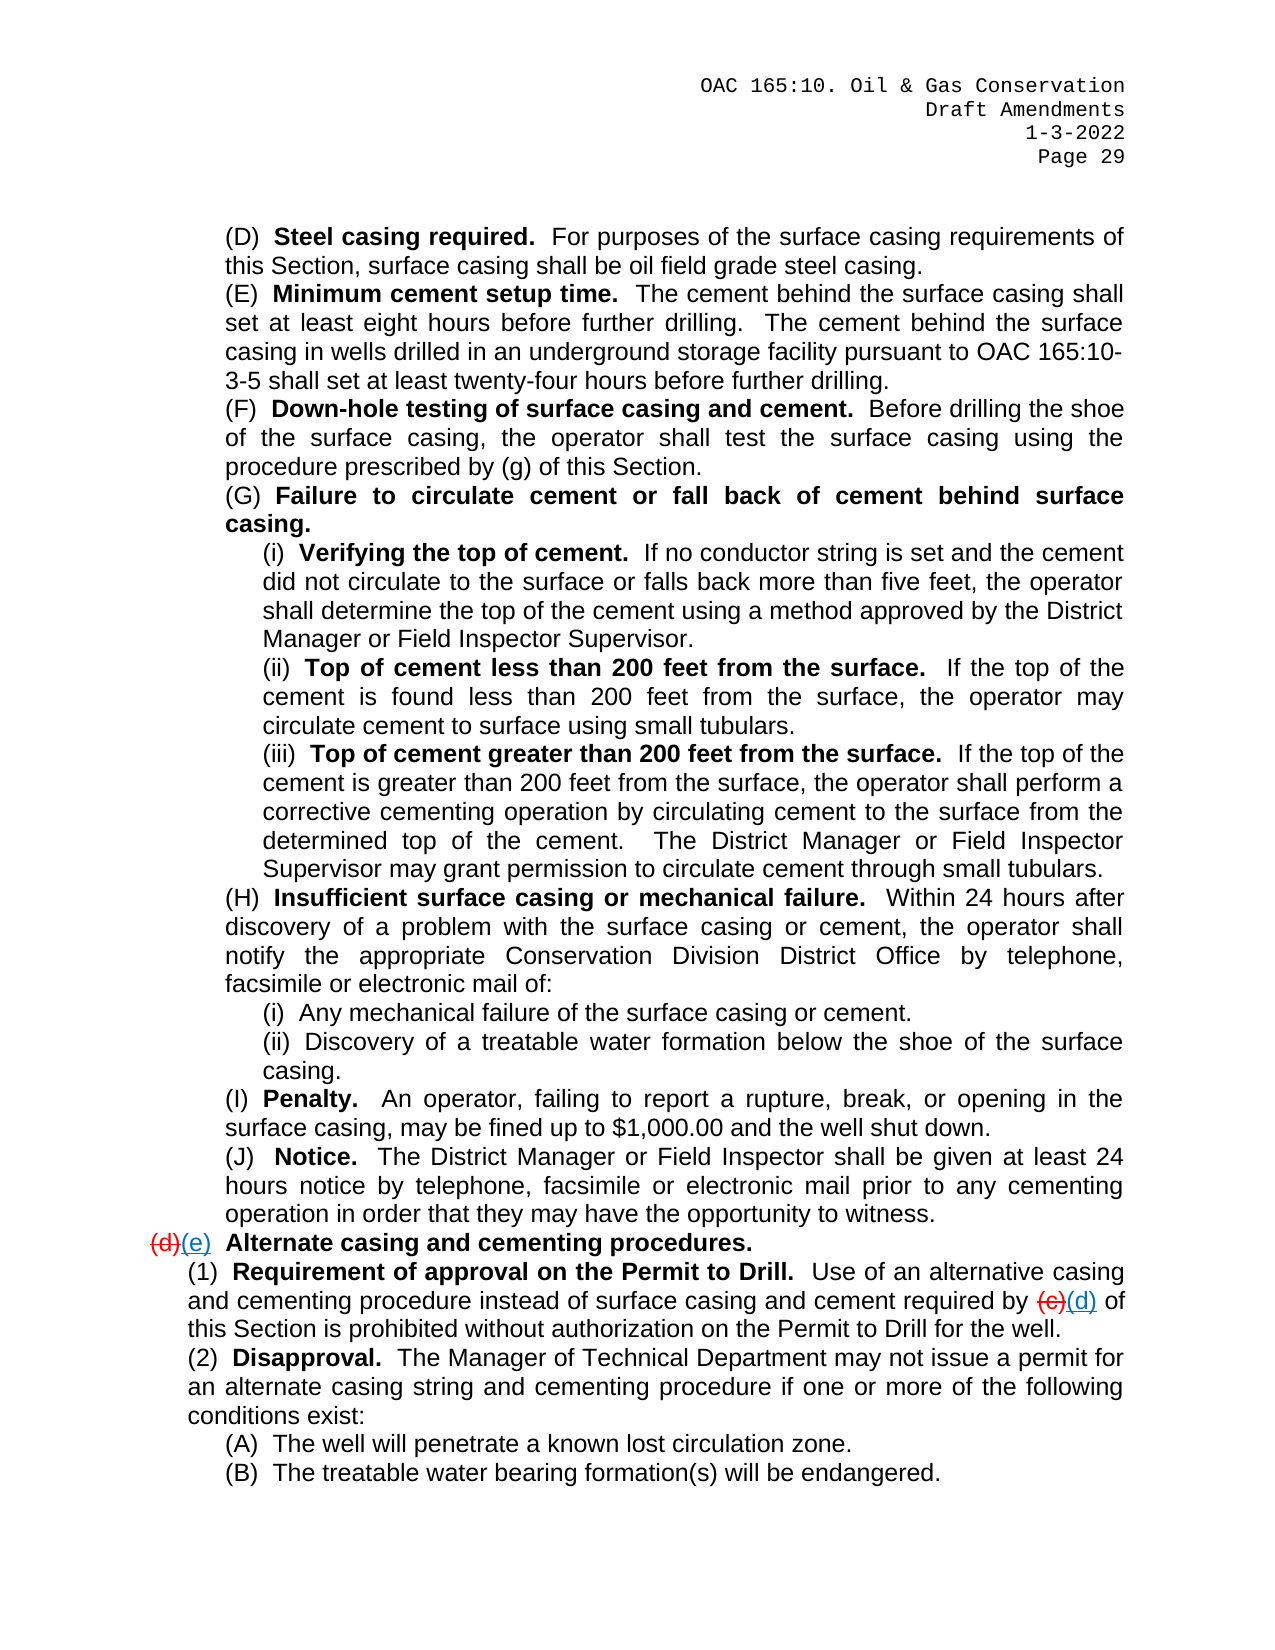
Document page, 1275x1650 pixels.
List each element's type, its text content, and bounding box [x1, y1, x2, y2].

text (D) Steel casing required. For purposes of the surface casing requirements of this Section, surface casing shall be oil field grade steel casing. [225, 222, 1125, 279]
text (ii) Top of cement less than 200 feet from the surface. If the top of the cement is found less than 200 feet from the surface, the operator may circulate cement to surface using small tubulars. [262, 653, 1125, 739]
text (H) Insufficient surface casing or mechanical failure. Within 24 hours after discovery of a problem with the surface casing or cement, the operator shall notify the appropriate Conservation Division District Office by telephone, facsimile or electronic mail of: [225, 883, 1125, 998]
text (i) Any mechanical failure of the surface casing or cement. [262, 998, 1125, 1027]
text (ii) Discovery of a treatable water formation below the shoe of the surface casing. [262, 1027, 1125, 1084]
text (A) The well will penetrate a known lost circulation zone. [225, 1429, 1125, 1458]
text (iii) Top of cement greater than 200 feet from the surface. If the top of the cement is greater than 200 feet from the surface, the operator shall perform a corrective cementing operation by circulating cement to the surface from the determined top of the cement. The District Manager or Field Inspector Supervisor may grant permission to circulate cement through small tubulars. [262, 739, 1125, 883]
text (2) Disapproval. The Manager of Technical Department may not issue a permit for an alternate casing string and cementing procedure if one or more of the following conditions exist: [187, 1343, 1125, 1429]
text (I) Penalty. An operator, failing to report a rupture, break, or opening in the surface casing, may be fined up to $1,000.00 and the well shut down. [225, 1084, 1125, 1142]
text (F) Down-hole testing of surface casing and cement. Before drilling the shoe of the surface casing, the operator shall test the surface casing using the procedure prescribed by (g) of this Section. [225, 394, 1125, 481]
text (1) Requirement of approval on the Permit to Drill. Use of an alternative casing and cementing procedure instead of surface casing and cement required by (c)(d) of this Section is prohibited without authorization on the Permit to Drill for the well. [187, 1257, 1125, 1343]
text (J) Notice. The District Manager or Field Inspector shall be given at least 24 hours notice by telephone, facsimile or electronic mail prior to any cementing operation in order that they may have the opportunity to witness. [225, 1142, 1125, 1228]
text (G) Failure to circulate cement or fall back of cement behind surface casing. [225, 481, 1125, 538]
text (d)(e) Alternate casing and cementing procedures. [150, 1228, 1125, 1257]
text (i) Verifying the top of cement. If no conductor string is set and the cement did not circulate to the surface or falls back more than five feet, the operator shall determine the top of the cement using a method approved by the District Manager or Field Inspector Supervisor. [262, 538, 1125, 653]
text (B) The treatable water bearing formation(s) will be endangered. [225, 1458, 1125, 1487]
text (E) Minimum cement setup time. The cement behind the surface casing shall set at least eight hours before further drilling. The cement behind the surface casing in wells drilled in an underground storage facility pursuant to OAC 165:10-3-5 shall set at least twenty-four hours before further drilling. [225, 279, 1125, 394]
